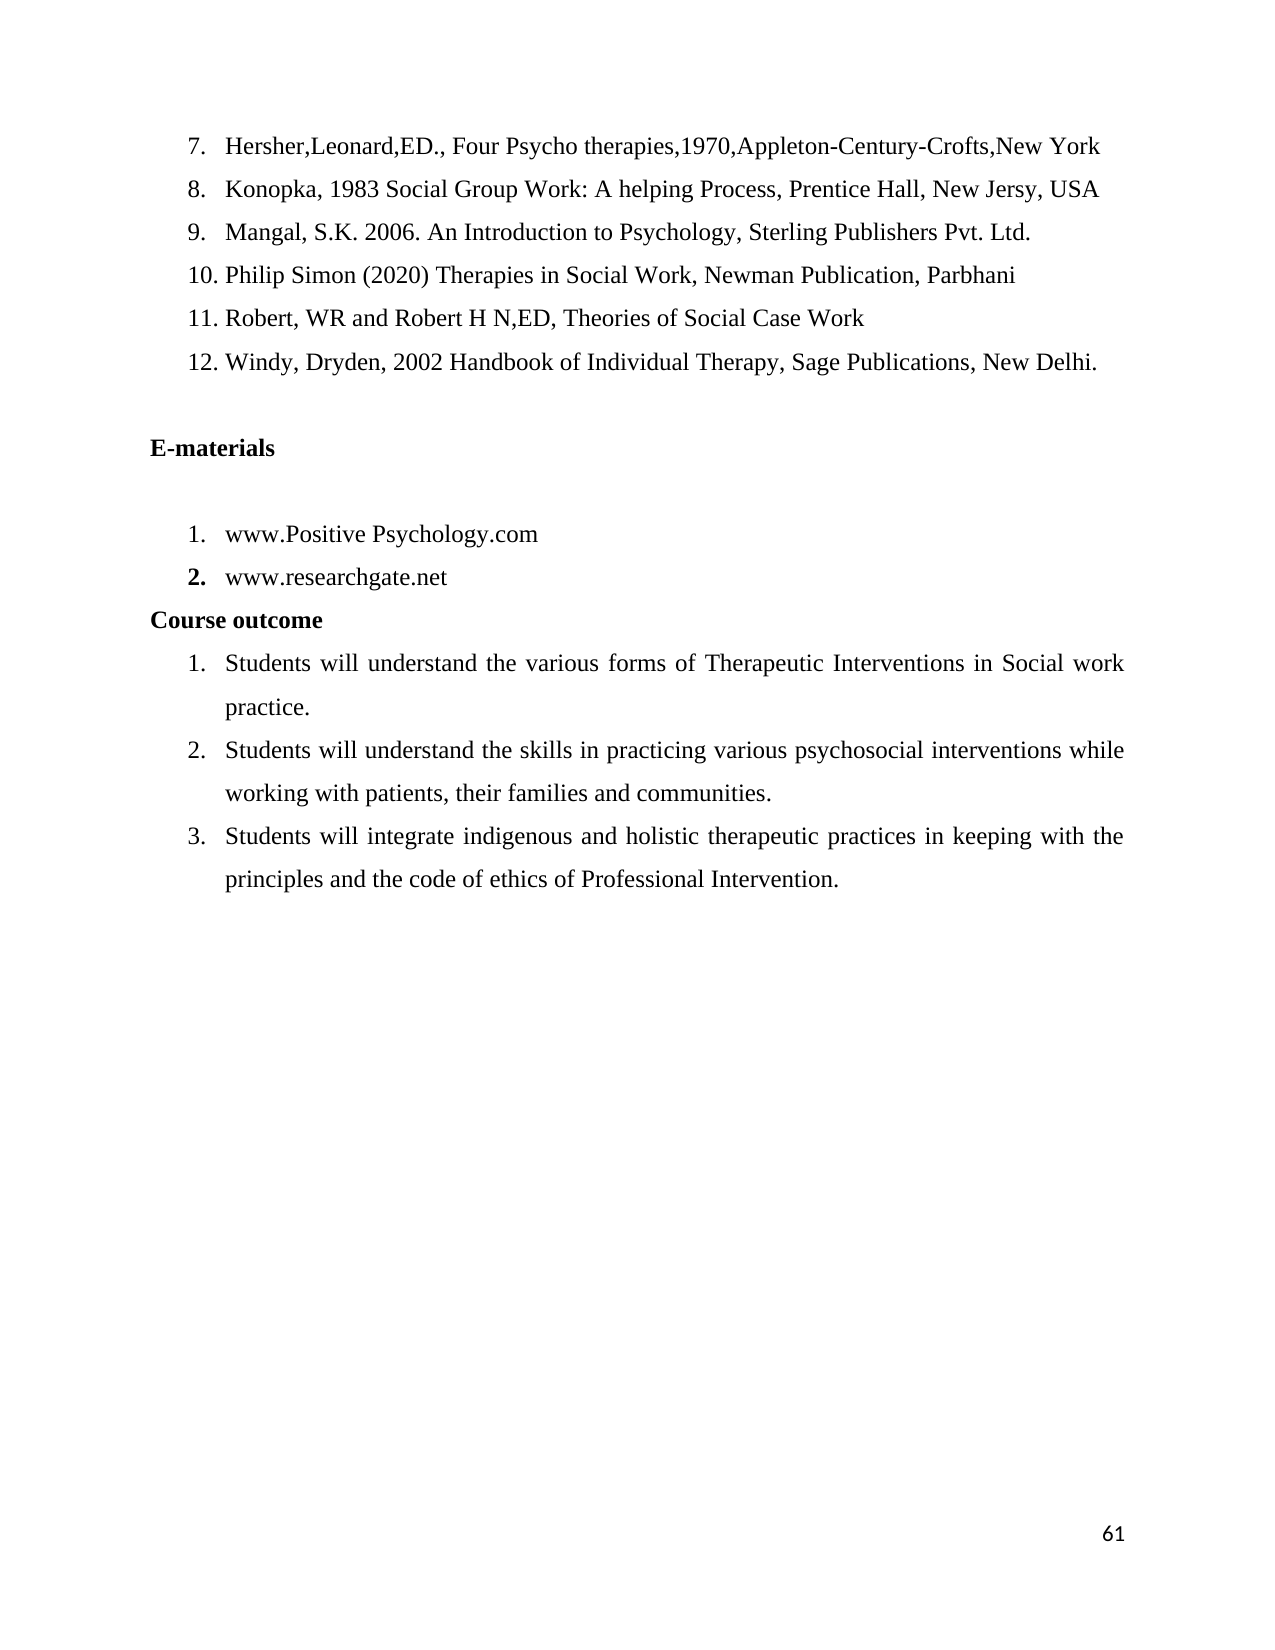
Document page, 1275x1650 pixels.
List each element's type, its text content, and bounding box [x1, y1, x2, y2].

list Windy, Dryden, 2002 Handbook of Individual Therapy, Sage Publications, New Delhi. [187, 347, 1125, 375]
list Students will integrate indigenous and holistic therapeutic practices in keeping with the principles and the code of ethics of Professional Intervention. [187, 821, 1125, 893]
list www.researchgate.net [187, 562, 1125, 591]
list Robert, WR and Robert H N,ED, Theories of Social Case Work [187, 303, 1125, 332]
list Konopka, 1983 Social Group Work: A helping Process, Prentice Hall, New Jersy, USA [187, 174, 1125, 203]
list Students will understand the various forms of Therapeutic Interventions in Social work practice. [187, 648, 1125, 720]
list Mangal, S.K. 2006. An Introduction to Psychology, Sterling Publishers Pvt. Ltd. [187, 217, 1125, 246]
list Hersher,Leonard,ED., Four Psycho therapies,1970,Appleton-Century-Crofts,New York [187, 131, 1125, 160]
text Course outcome [150, 605, 1125, 634]
text E-materials [150, 433, 1125, 462]
list Philip Simon (2020) Therapies in Social Work, Newman Publication, Parbhani [187, 260, 1125, 289]
list www.Positive Psychology.com [187, 519, 1125, 548]
list Students will understand the skills in practicing various psychosocial interventions while working with patients, their families and communities. [187, 735, 1125, 807]
